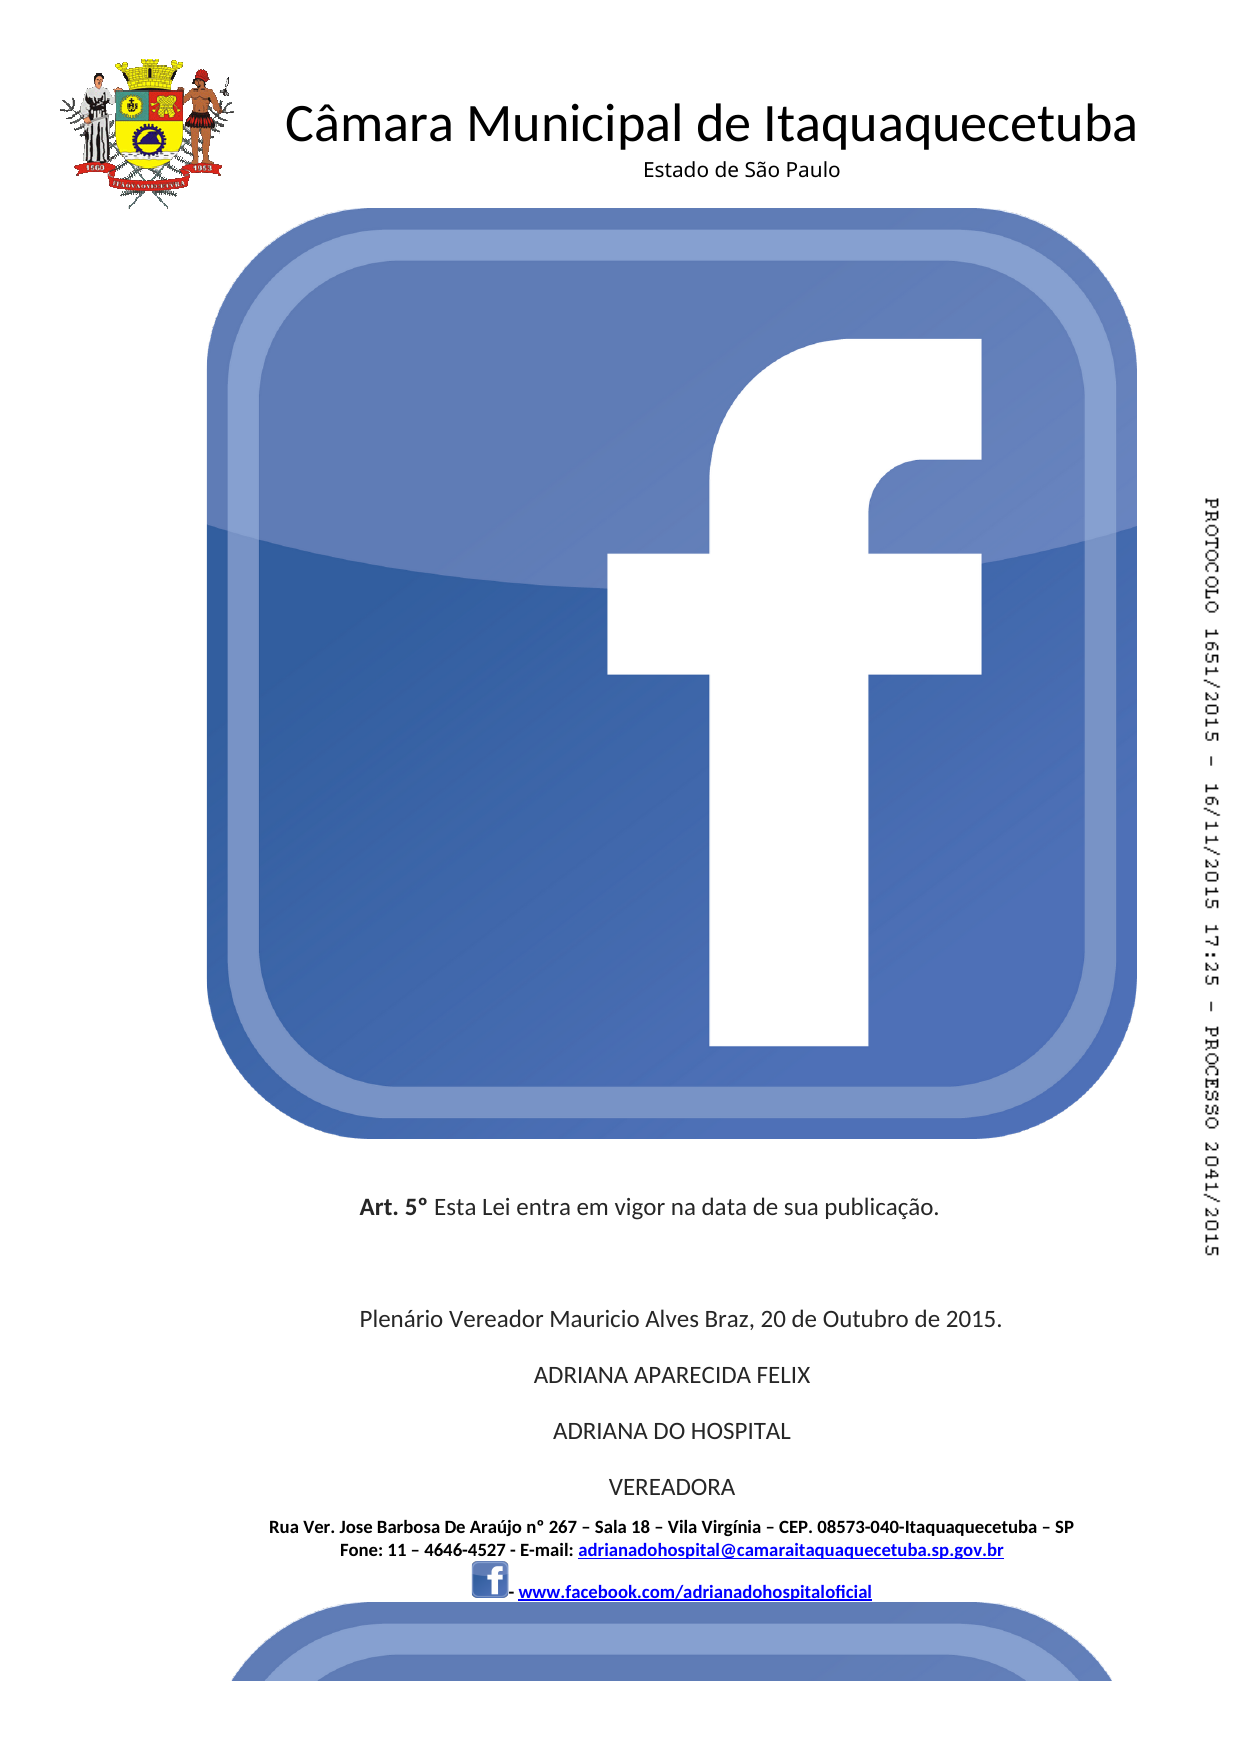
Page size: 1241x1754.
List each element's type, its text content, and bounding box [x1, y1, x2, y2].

picture [471, 1561, 509, 1598]
text VEREADORA [207, 1471, 1137, 1501]
text ADRIANA DO HOSPITAL [207, 1415, 1137, 1445]
picture [206, 1602, 1137, 1681]
text Plenário Vereador Mauricio Alves Braz, 20 de Outubro de 2015. [207, 1303, 1137, 1334]
picture [59, 59, 1137, 1139]
picture [1177, 494, 1241, 1260]
text ADRIANA APARECIDA FELIX [207, 1359, 1137, 1389]
text Art. 5º Esta Lei entra em vigor na data de sua publicação. [207, 1191, 1137, 1222]
